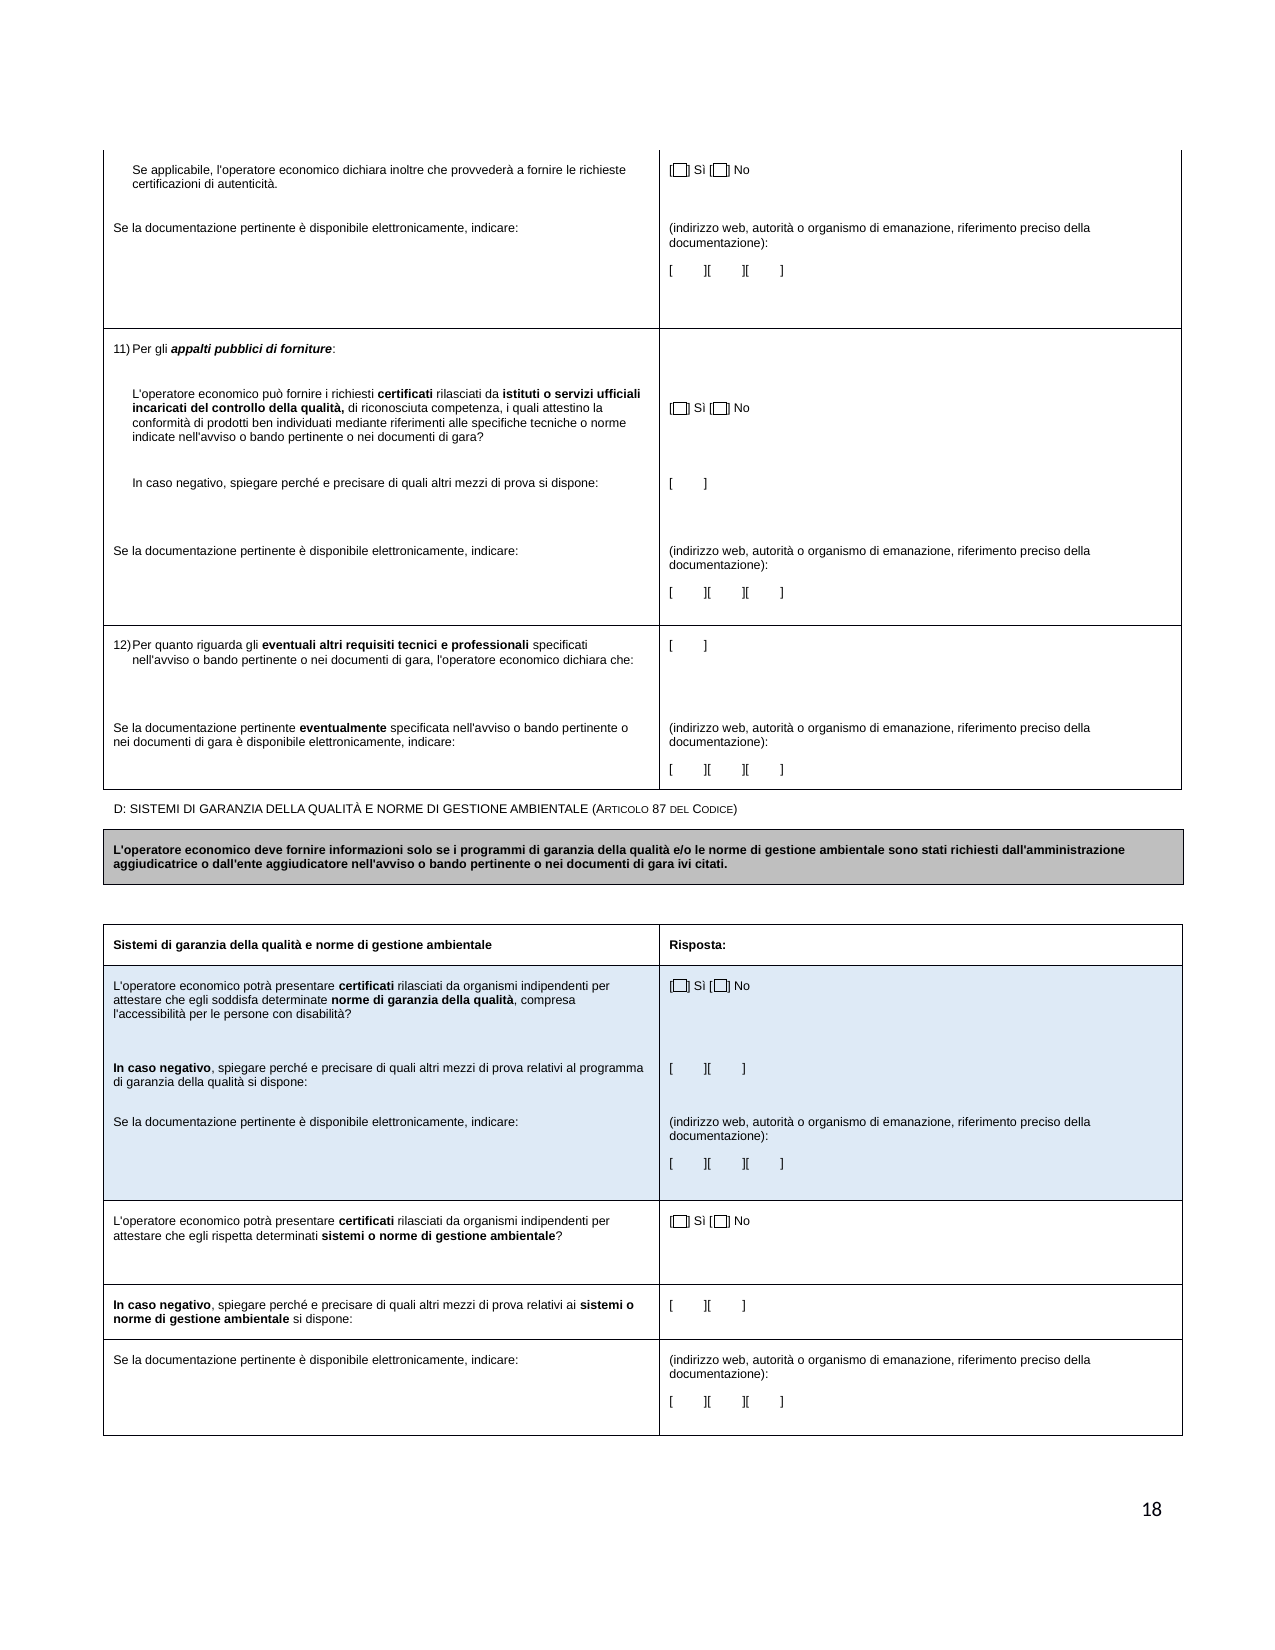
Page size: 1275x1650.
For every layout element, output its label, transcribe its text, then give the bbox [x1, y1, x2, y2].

table_cell [ ] [660, 626, 1181, 708]
table_cell (indirizzo web, autorità o organismo di emanazione, riferimento preciso della documentazione): [ ][ ][ ] [660, 708, 1181, 789]
table_cell (indirizzo web, autorità o organismo di emanazione, riferimento preciso della documentazione): [ ][ ][ ] [660, 1340, 1182, 1435]
table_cell (indirizzo web, autorità o organismo di emanazione, riferimento preciso della documentazione): [ ][ ][ ] [660, 209, 1181, 328]
table_cell In caso negativo, spiegare perché e precisare di quali altri mezzi di prova relativi al programma di garanzia della qualità si dispone: [104, 1048, 659, 1102]
table_header Risposta: [660, 925, 1182, 965]
table_cell (indirizzo web, autorità o organismo di emanazione, riferimento preciso della documentazione): [ ][ ][ ] [660, 1102, 1182, 1200]
table_cell [ ] [660, 463, 1181, 531]
table_cell Se la documentazione pertinente è disponibile elettronicamente, indicare: [104, 1102, 659, 1200]
table_cell [ ][ ] [660, 1285, 1182, 1339]
table_cell L'operatore economico potrà presentare certificati rilasciati da organismi indipendenti per attestare che egli rispetta determinati sistemi o norme di gestione ambientale? [104, 1201, 659, 1284]
table_header L'operatore economico deve fornire informazioni solo se i programmi di garanzia della qualità e/o le norme di gestione ambientale sono stati richiesti dall'amministrazione aggiudicatrice o dall'ente aggiudicatore nell'avviso o bando pertinente o nei documenti di gara ivi citati. [104, 830, 1183, 884]
table_cell Se la documentazione pertinente eventualmente specificata nell'avviso o bando pertinente o nei documenti di gara è disponibile elettronicamente, indicare: [104, 708, 659, 789]
title D: SISTEMI di garanzia della qualità e norme di gestione ambientale (Articolo 87 del Codice) [113, 802, 1137, 817]
table_cell [ ][ ] [660, 1048, 1182, 1102]
table_cell L'operatore economico può fornire i richiesti certificati rilasciati da istituti o servizi ufficiali incaricati del controllo della qualità, di riconosciuta competenza, i quali attestino la conformità di prodotti ben individuati mediante riferimenti alle specifiche tecniche o norme indicate nell'avviso o bando pertinente o nei documenti di gara? [104, 374, 659, 463]
table_cell [] Sì [] No [660, 150, 1181, 208]
table_cell [660, 329, 1181, 374]
table_cell Se la documentazione pertinente è disponibile elettronicamente, indicare: [104, 531, 659, 624]
table_header Sistemi di garanzia della qualità e norme di gestione ambientale [104, 925, 659, 965]
table_cell In caso negativo, spiegare perché e precisare di quali altri mezzi di prova si dispone: [104, 463, 659, 531]
table_cell [] Sì [] No [660, 1201, 1182, 1284]
table_cell Per gli appalti pubblici di forniture: [104, 329, 659, 374]
table_cell L'operatore economico potrà presentare certificati rilasciati da organismi indipendenti per attestare che egli soddisfa determinate norme di garanzia della qualità, compresa l'accessibilità per le persone con disabilità? [104, 966, 659, 1048]
table_cell [] Sì [] No [660, 966, 1182, 1048]
table_cell Per quanto riguarda gli eventuali altri requisiti tecnici e professionali specificati nell'avviso o bando pertinente o nei documenti di gara, l'operatore economico dichiara che: [104, 626, 659, 708]
table_cell (indirizzo web, autorità o organismo di emanazione, riferimento preciso della documentazione): [ ][ ][ ] [660, 531, 1181, 624]
table_cell Se la documentazione pertinente è disponibile elettronicamente, indicare: [104, 209, 659, 328]
table_cell Se la documentazione pertinente è disponibile elettronicamente, indicare: [104, 1340, 659, 1435]
table_cell In caso negativo, spiegare perché e precisare di quali altri mezzi di prova relativi ai sistemi o norme di gestione ambientale si dispone: [104, 1285, 659, 1339]
table_cell [] Sì [] No [660, 374, 1181, 463]
table_cell Se applicabile, l'operatore economico dichiara inoltre che provvederà a fornire le richieste certificazioni di autenticità. [104, 150, 659, 208]
